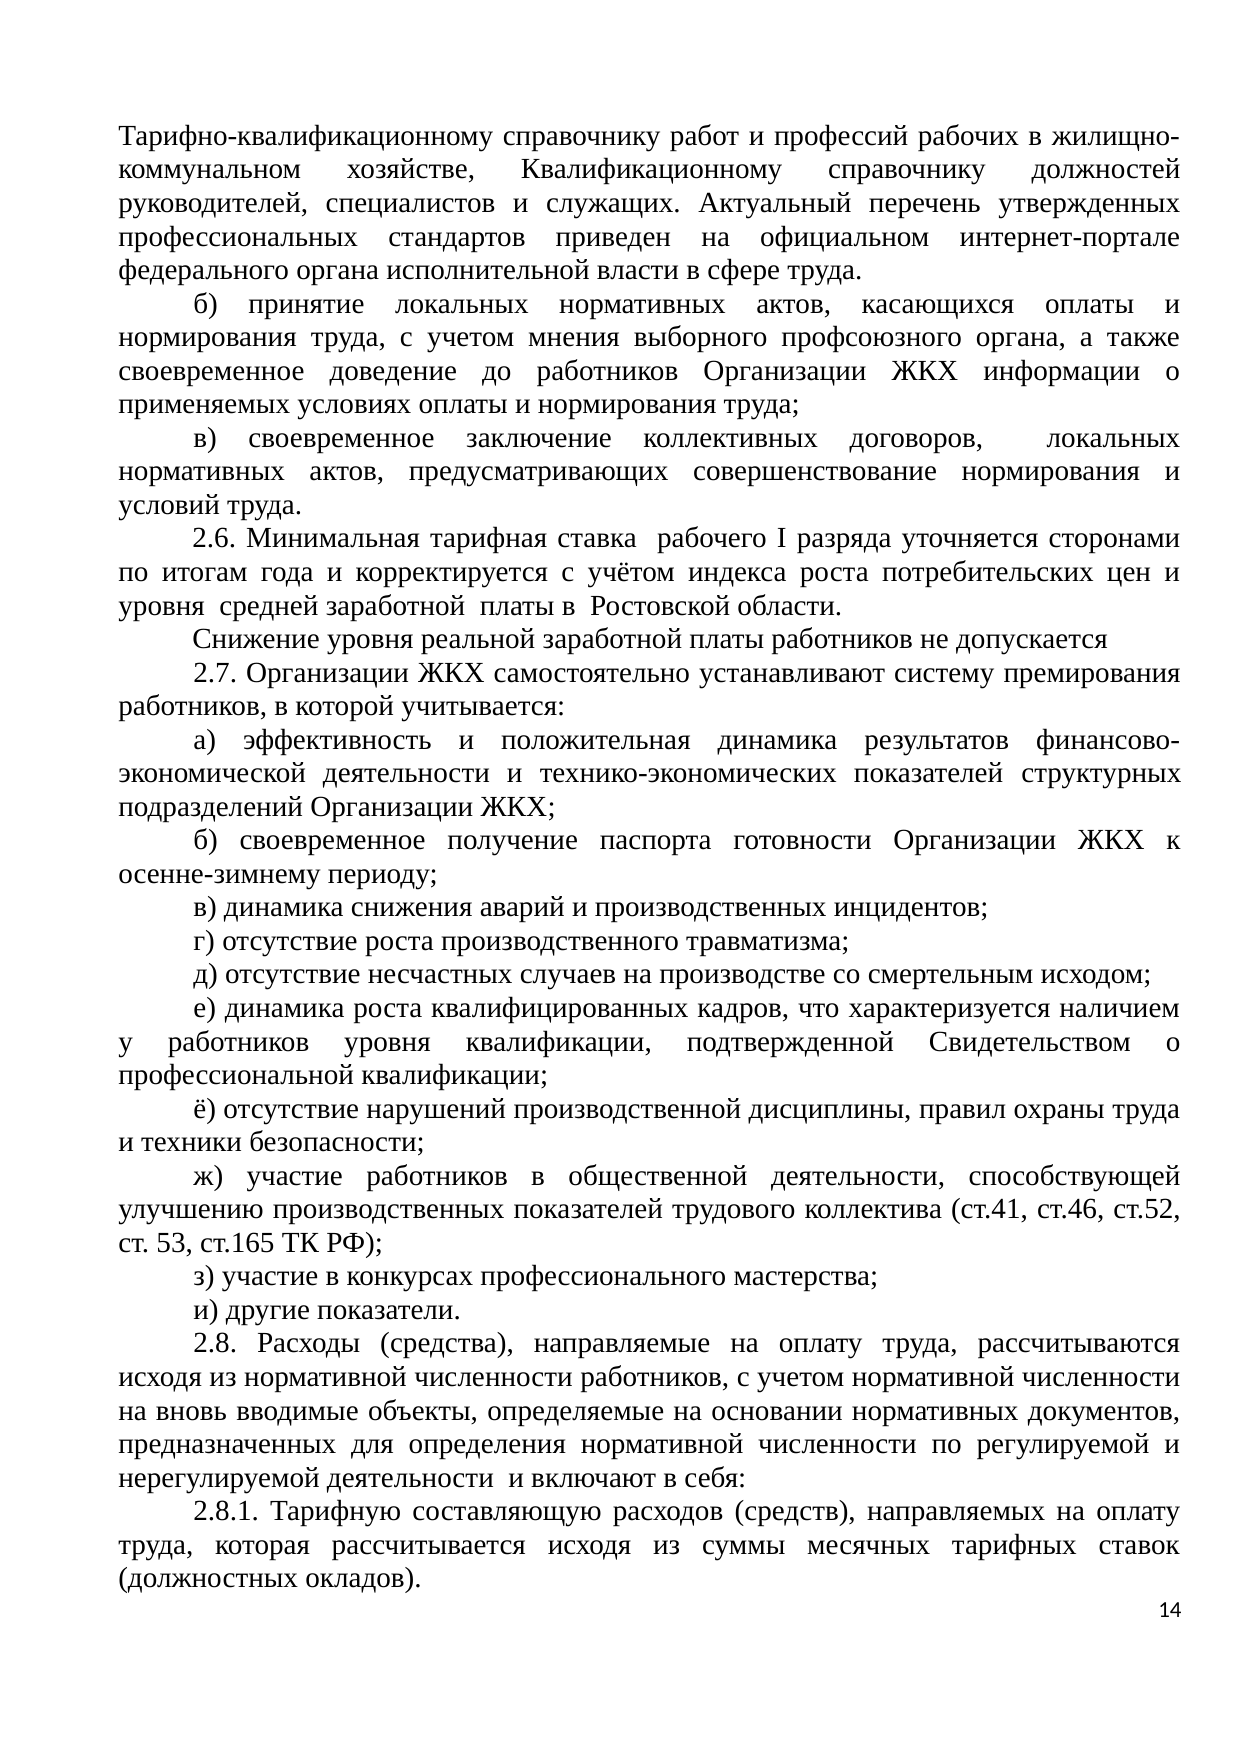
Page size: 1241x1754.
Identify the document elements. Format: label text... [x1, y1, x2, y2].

text и) другие показатели. [118, 1292, 1181, 1326]
text Снижение уровня реальной заработной платы работников не допускается [118, 621, 1181, 655]
text а) эффективность и положительная динамика результатов финансово-экономической деятельности и технико-экономических показателей структурных подразделений Организации ЖКХ; [118, 722, 1181, 822]
text 2.6. Минимальная тарифная ставка рабочего I разряда уточняется сторонами по итогам года и корректируется с учётом индекса роста потребительских цен и уровня средней заработной платы в Ростовской области. [118, 521, 1181, 621]
text 2.8. Расходы (средства), направляемые на оплату труда, рассчитываются исходя из нормативной численности работников, с учетом нормативной численности на вновь вводимые объекты, определяемые на основании нормативных документов, предназначенных для определения нормативной численности по регулируемой и нерегулируемой деятельности и включают в себя: [118, 1326, 1181, 1493]
text 2.8.1. Тарифную составляющую расходов (средств), направляемых на оплату труда, которая рассчитывается исходя из суммы месячных тарифных ставок (должностных окладов). [118, 1493, 1181, 1594]
text е) динамика роста квалифицированных кадров, что характеризуется наличием у работников уровня квалификации, подтвержденной Свидетельством о профессиональной квалификации; [118, 990, 1181, 1091]
text г) отсутствие роста производственного травматизма; [118, 923, 1181, 957]
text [118, 118, 1181, 286]
text в) своевременное заключение коллективных договоров, локальных нормативных актов, предусматривающих совершенствование нормирования и условий труда. [118, 420, 1181, 521]
text б) принятие локальных нормативных актов, касающихся оплаты и нормирования труда, с учетом мнения выборного профсоюзного органа, а также своевременное доведение до работников Организации ЖКХ информации о применяемых условиях оплаты и нормирования труда; [118, 286, 1181, 420]
text з) участие в конкурсах профессионального мастерства; [118, 1258, 1181, 1292]
text в) динамика снижения аварий и производственных инцидентов; [118, 889, 1181, 923]
text д) отсутствие несчастных случаев на производстве со смертельным исходом; [118, 957, 1181, 990]
text б) своевременное получение паспорта готовности Организации ЖКХ к осенне-зимнему периоду; [118, 822, 1181, 889]
text 2.7. Организации ЖКХ самостоятельно устанавливают систему премирования работников, в которой учитывается: [118, 655, 1181, 722]
text ж) участие работников в общественной деятельности, способствующей улучшению производственных показателей трудового коллектива (ст.41, ст.46, ст.52, ст. 53, ст.165 ТК РФ); [118, 1158, 1181, 1258]
text ё) отсутствие нарушений производственной дисциплины, правил охраны труда и техники безопасности; [118, 1091, 1181, 1158]
